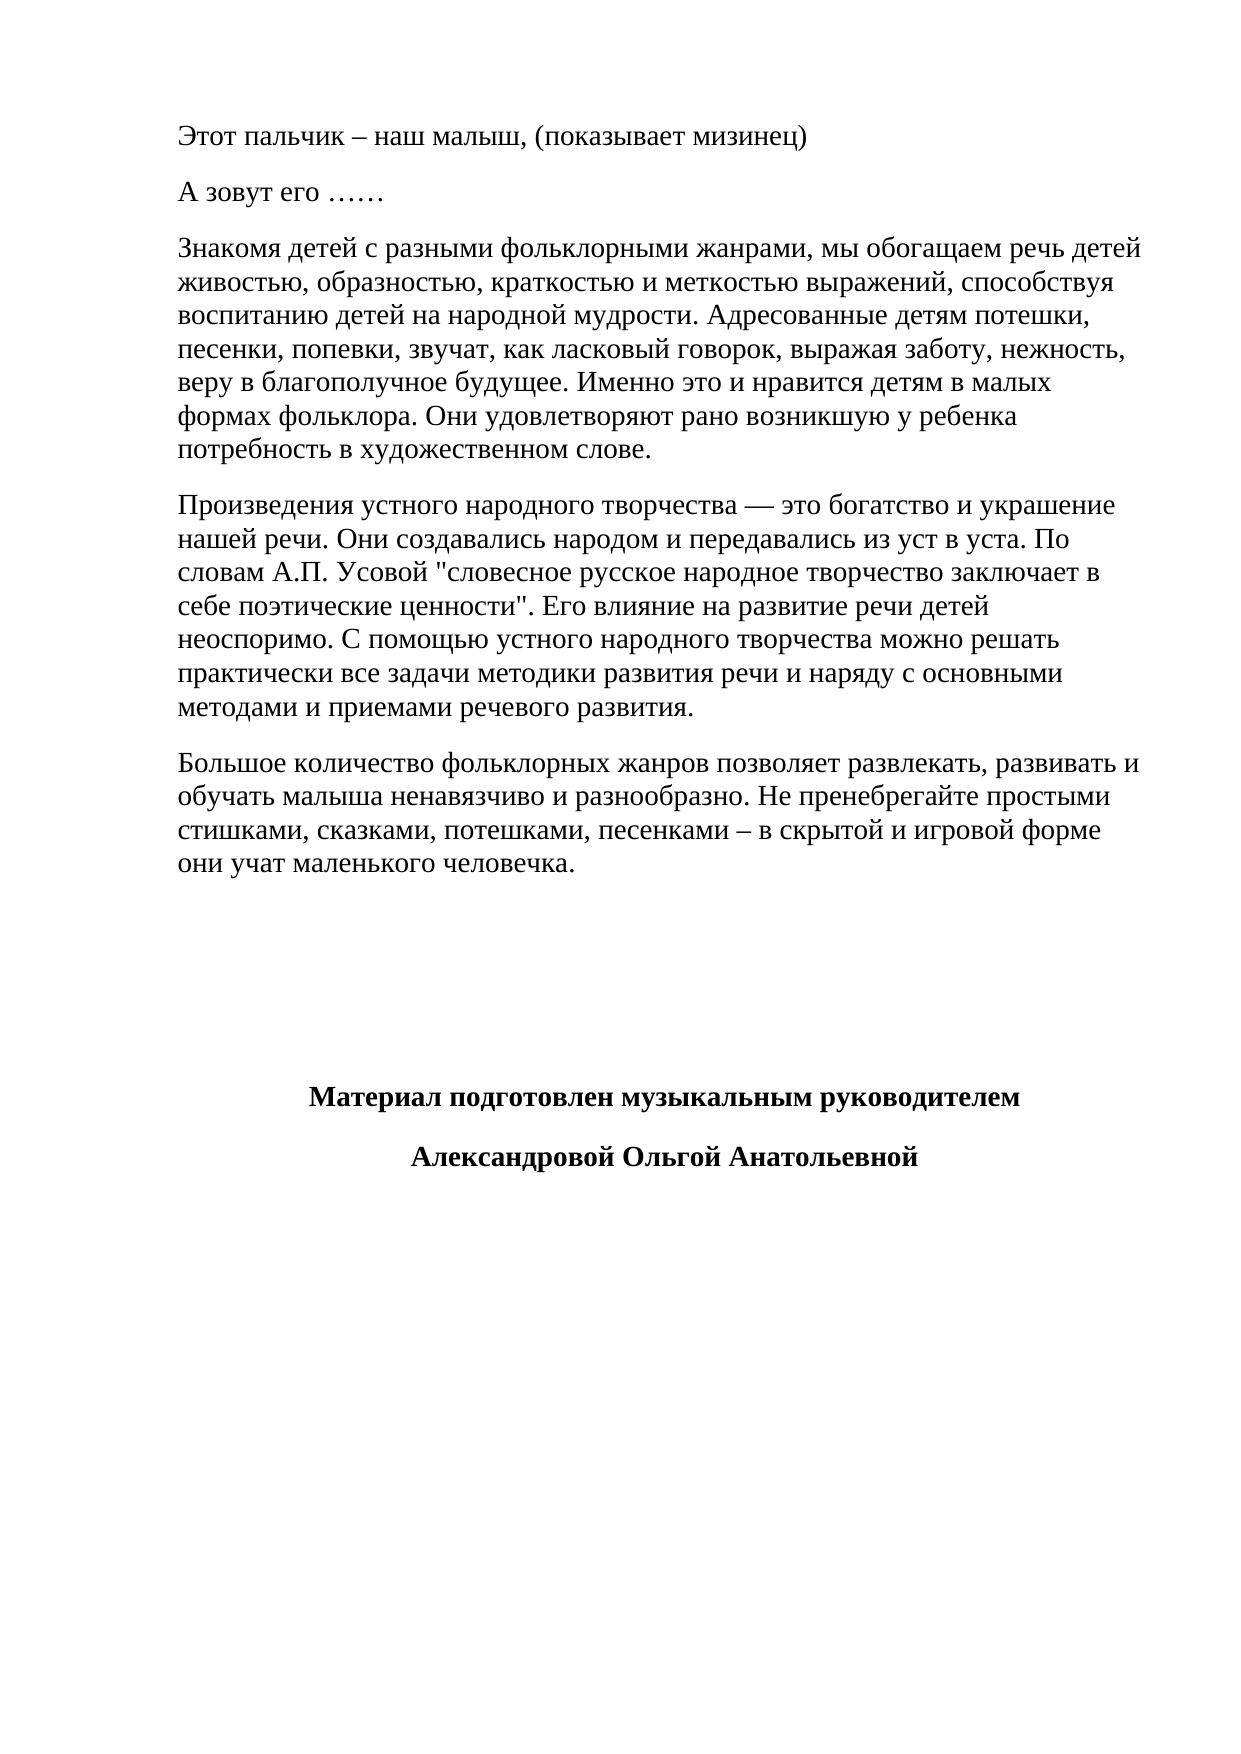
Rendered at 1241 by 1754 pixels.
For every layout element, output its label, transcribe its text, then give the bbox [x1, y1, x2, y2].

text А зовут его …… [177, 174, 1152, 208]
text Произведения устного народного творчества — это богатство и украшение нашей речи. Они создавались народом и передавались из уст в уста. По словам А.П. Усовой "словесное русское народное творчество заключает в себе поэтические ценности". Его влияние на развитие речи детей неоспоримо. С помощью устного народного творчества можно решать практически все задачи методики развития речи и наряду с основными методами и приемами речевого развития. [177, 487, 1152, 722]
text Материал подготовлен музыкальным руководителем [177, 1079, 1152, 1113]
text Знакомя детей с разными фольклорными жанрами, мы обогащаем речь детей живостью, образностью, краткостью и меткостью выражений, способствуя воспитанию детей на народной мудрости. Адресованные детям потешки, песенки, попевки, звучат, как ласковый говорок, выражая заботу, нежность, веру в благополучное будущее. Именно это и нравится детям в малых формах фольклора. Они удовлетворяют рано возникшую у ребенка потребность в художественном слове. [177, 230, 1152, 465]
text Александровой Ольгой Анатольевной [177, 1139, 1152, 1172]
text Этот пальчик – наш малыш, (показывает мизинец) [177, 118, 1152, 152]
text Большое количество фольклорных жанров позволяет развлекать, развивать и обучать малыша ненавязчиво и разнообразно. Не пренебрегайте простыми стишками, сказками, потешками, песенками – в скрытой и игровой форме они учат маленького человечка. [177, 745, 1152, 879]
